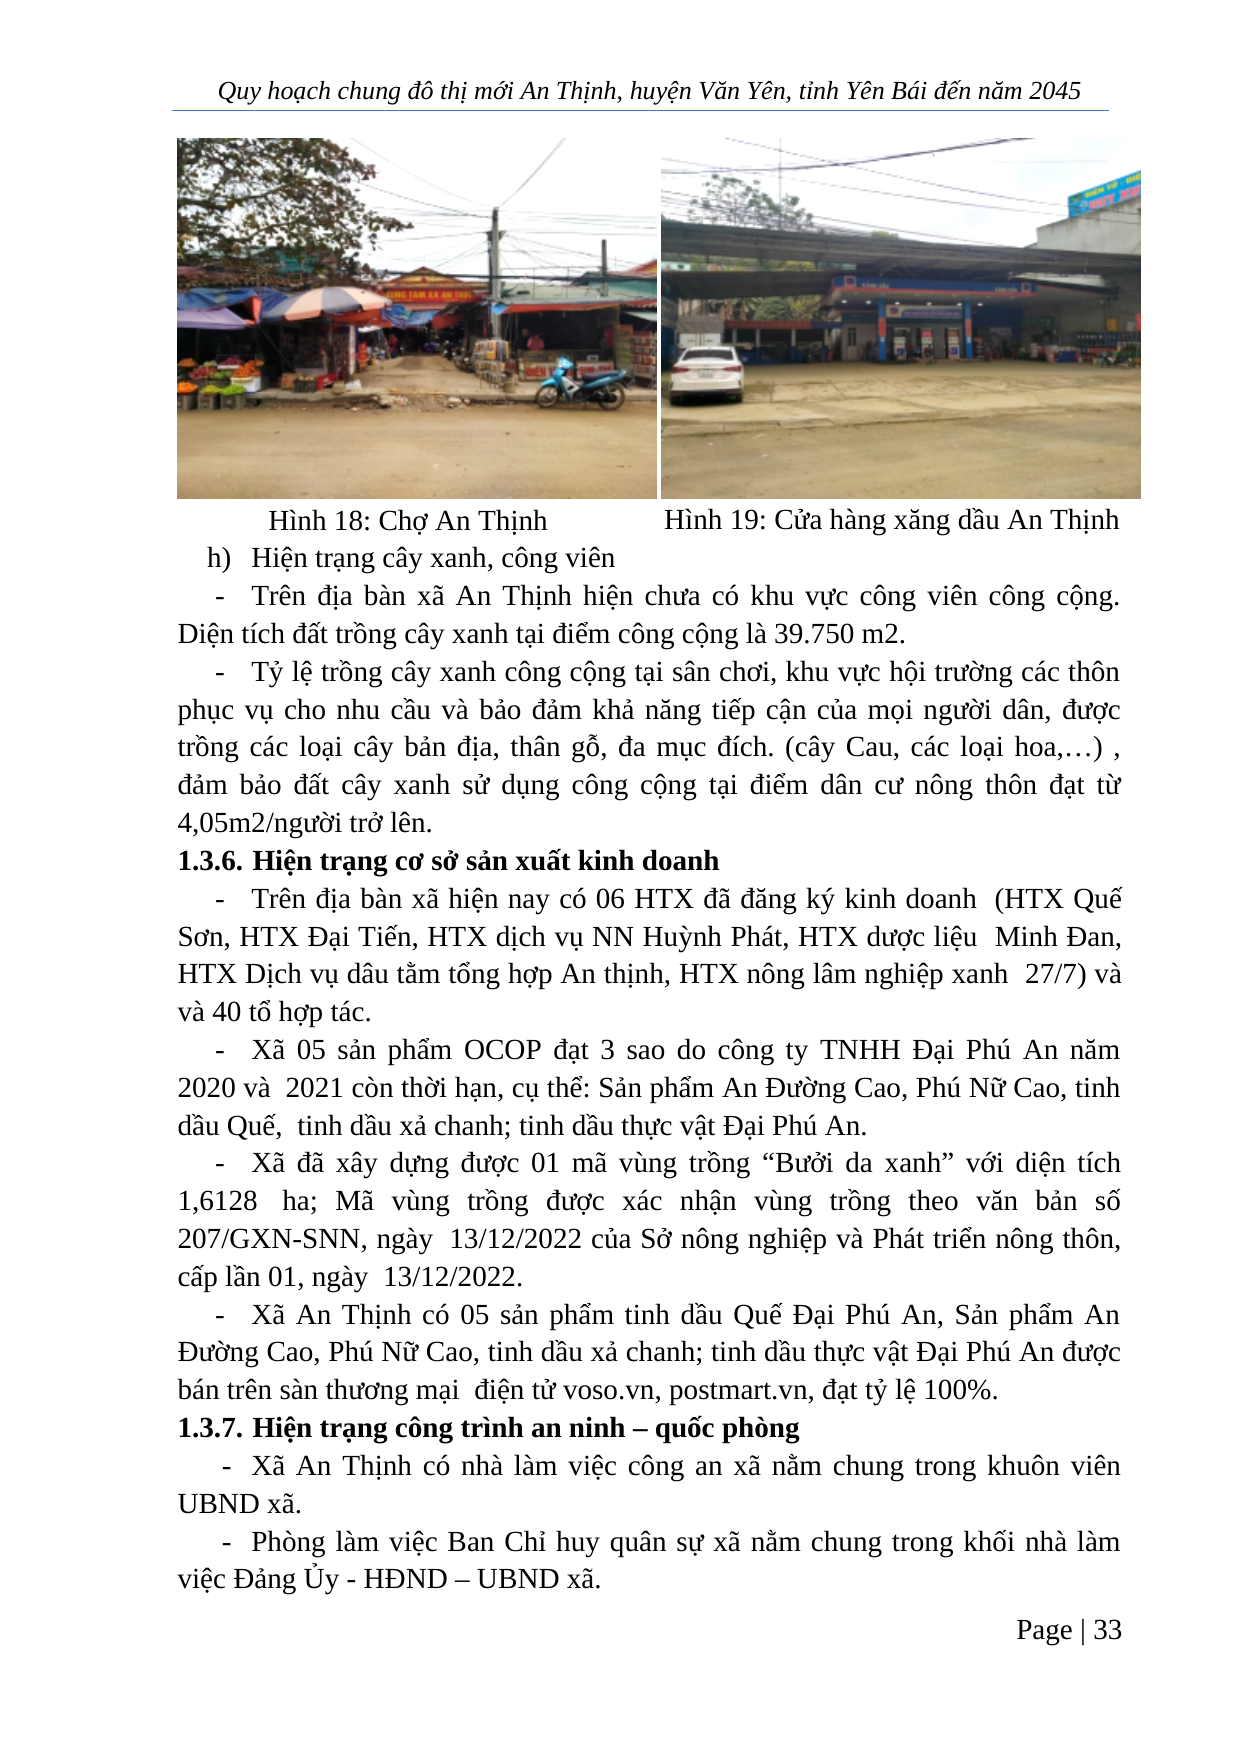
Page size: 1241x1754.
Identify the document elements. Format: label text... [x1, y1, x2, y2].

list Xã An Thịnh có nhà làm việc công an xã nằm chung trong khuôn viên UBND xã. [177, 1448, 1122, 1519]
list Xã đã xây dựng được 01 mã vùng trồng “Bưởi da xanh” với diện tích 1,6128 ha; Mã vùng trồng được xác nhận vùng trồng theo văn bản số 207/GXN-SNN, ngày 13/12/2022 của Sở nông nghiệp và Phát triển nông thôn, cấp lần 01, ngày 13/12/2022. [177, 1146, 1122, 1292]
table_header Hình 19: Cửa hàng xăng dầu An Thịnh [650, 139, 1134, 541]
picture [661, 138, 1141, 499]
list Xã 05 sản phẩm OCOP đạt 3 sao do công ty TNHH Đại Phú An năm 2020 và 2021 còn thời hạn, cụ thể: Sản phẩm An Đường Cao, Phú Nữ Cao, tinh dầu Quế, tinh dầu xả chanh; tinh dầu thực vật Đại Phú An. [177, 1032, 1122, 1141]
list Trên địa bàn xã An Thịnh hiện chưa có khu vực công viên công cộng. Diện tích đất trồng cây xanh tại điểm công cộng là 39.750 m2. [177, 578, 1122, 650]
list Phòng làm việc Ban Chỉ huy quân sự xã nằm chung trong khối nhà làm việc Đảng Ủy - HĐND – UBND xã. [177, 1524, 1122, 1595]
picture [177, 138, 657, 499]
list Trên địa bàn xã hiện nay có 06 HTX đã đăng ký kinh doanh (HTX Quế Sơn, HTX Đại Tiến, HTX dịch vụ NN Huỳnh Phát, HTX dược liệu Minh Đan, HTX Dịch vụ dâu tằm tổng hợp An thịnh, HTX nông lâm nghiệp xanh 27/7) và và 40 tổ hợp tác. [177, 881, 1122, 1028]
table_header Hình 18: Chợ An Thịnh [166, 139, 650, 541]
list Hiện trạng công trình an ninh – quốc phòng [177, 1410, 1122, 1444]
list Tỷ lệ trồng cây xanh công cộng tại sân chơi, khu vực hội trường các thôn phục vụ cho nhu cầu và bảo đảm khả năng tiếp cận của mọi người dân, được trồng các loại cây bản địa, thân gỗ, đa mục đích. (cây Cau, các loại hoa,…) , đảm bảo đất cây xanh sử dụng công cộng tại điểm dân cư nông thôn đạt từ 4,05m2/người trở lên. [177, 654, 1122, 839]
list Hiện trạng cơ sở sản xuất kinh doanh [177, 843, 1122, 877]
list Hiện trạng cây xanh, công viên [177, 541, 1122, 574]
list Xã An Thịnh có 05 sản phẩm tinh dầu Quế Đại Phú An, Sản phẩm An Đường Cao, Phú Nữ Cao, tinh dầu xả chanh; tinh dầu thực vật Đại Phú An được bán trên sàn thương mại điện tử voso.vn, postmart.vn, đạt tỷ lệ 100%. [177, 1297, 1122, 1406]
